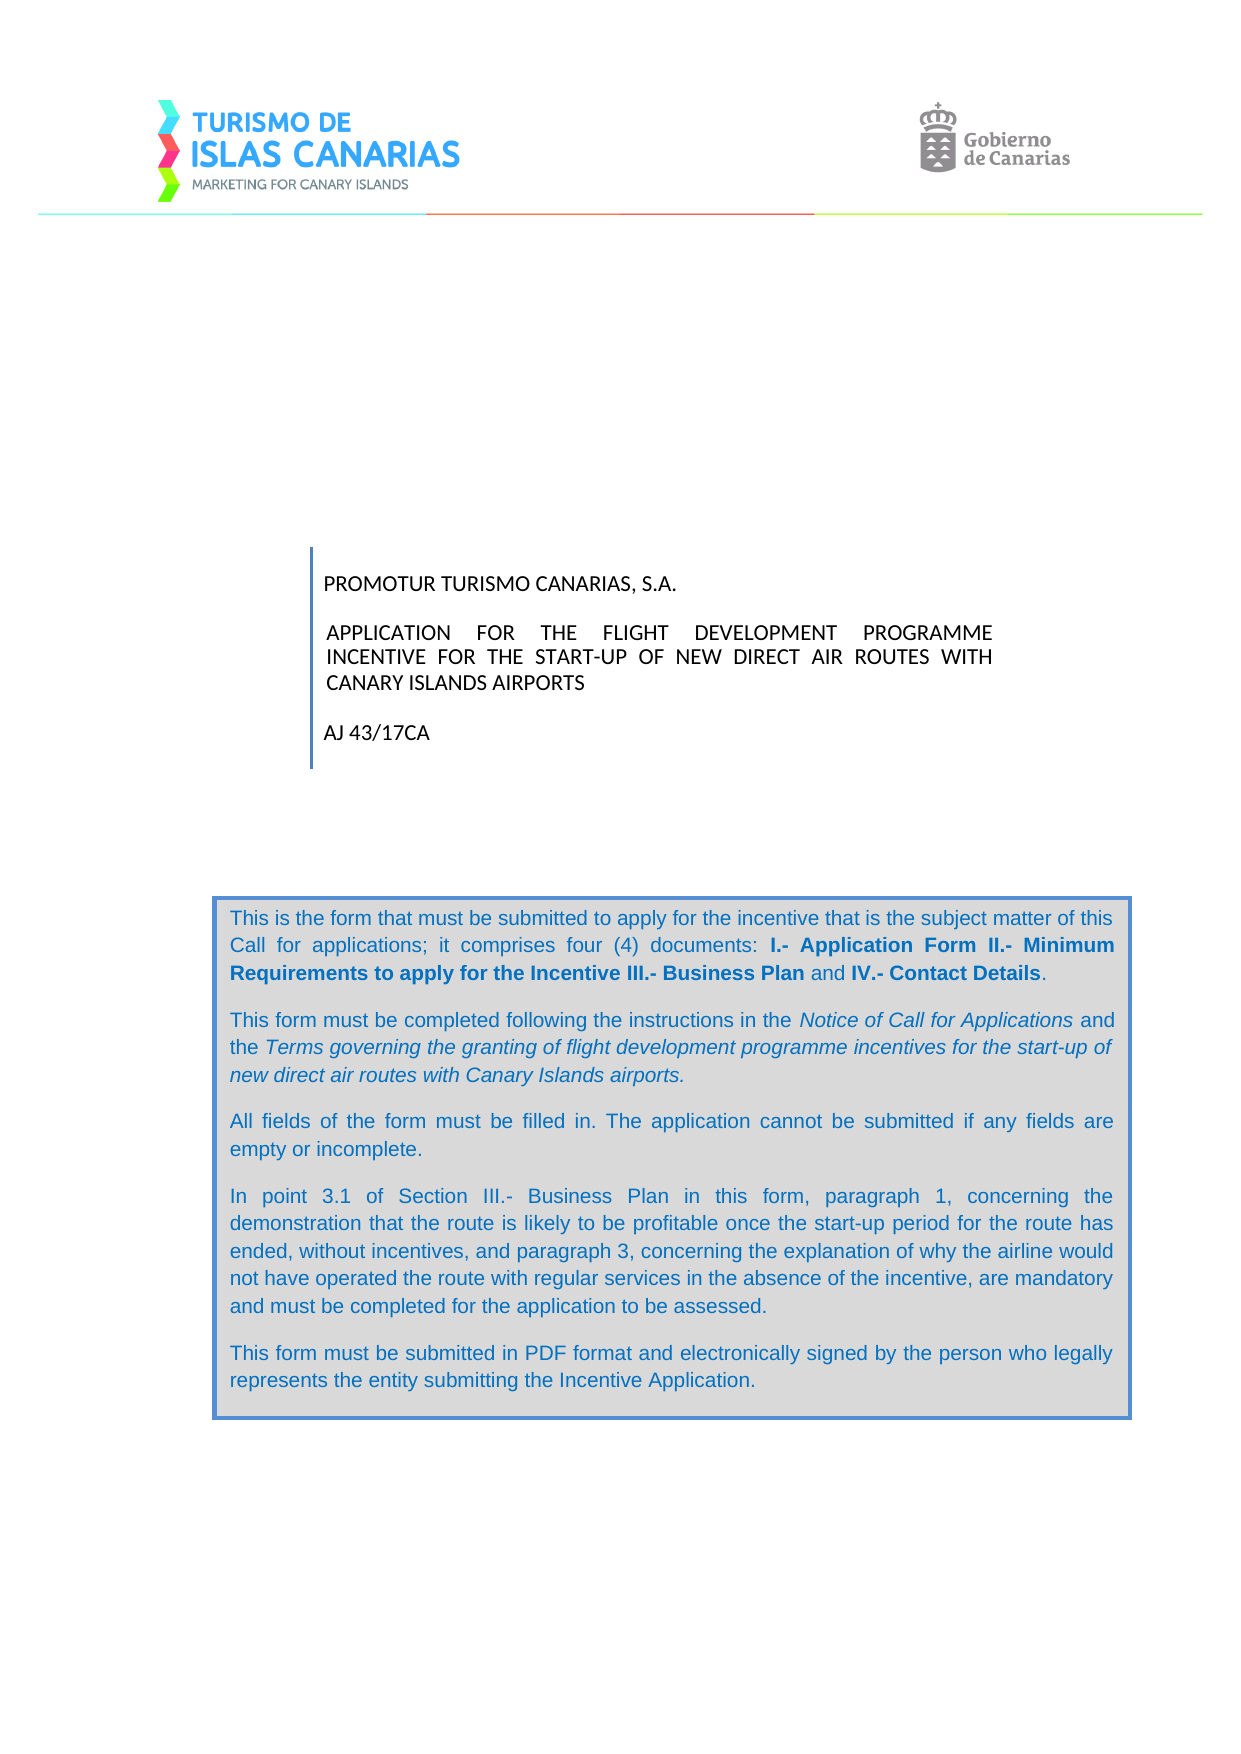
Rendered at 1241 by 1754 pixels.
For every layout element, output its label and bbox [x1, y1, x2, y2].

picture [30, 25, 1210, 247]
